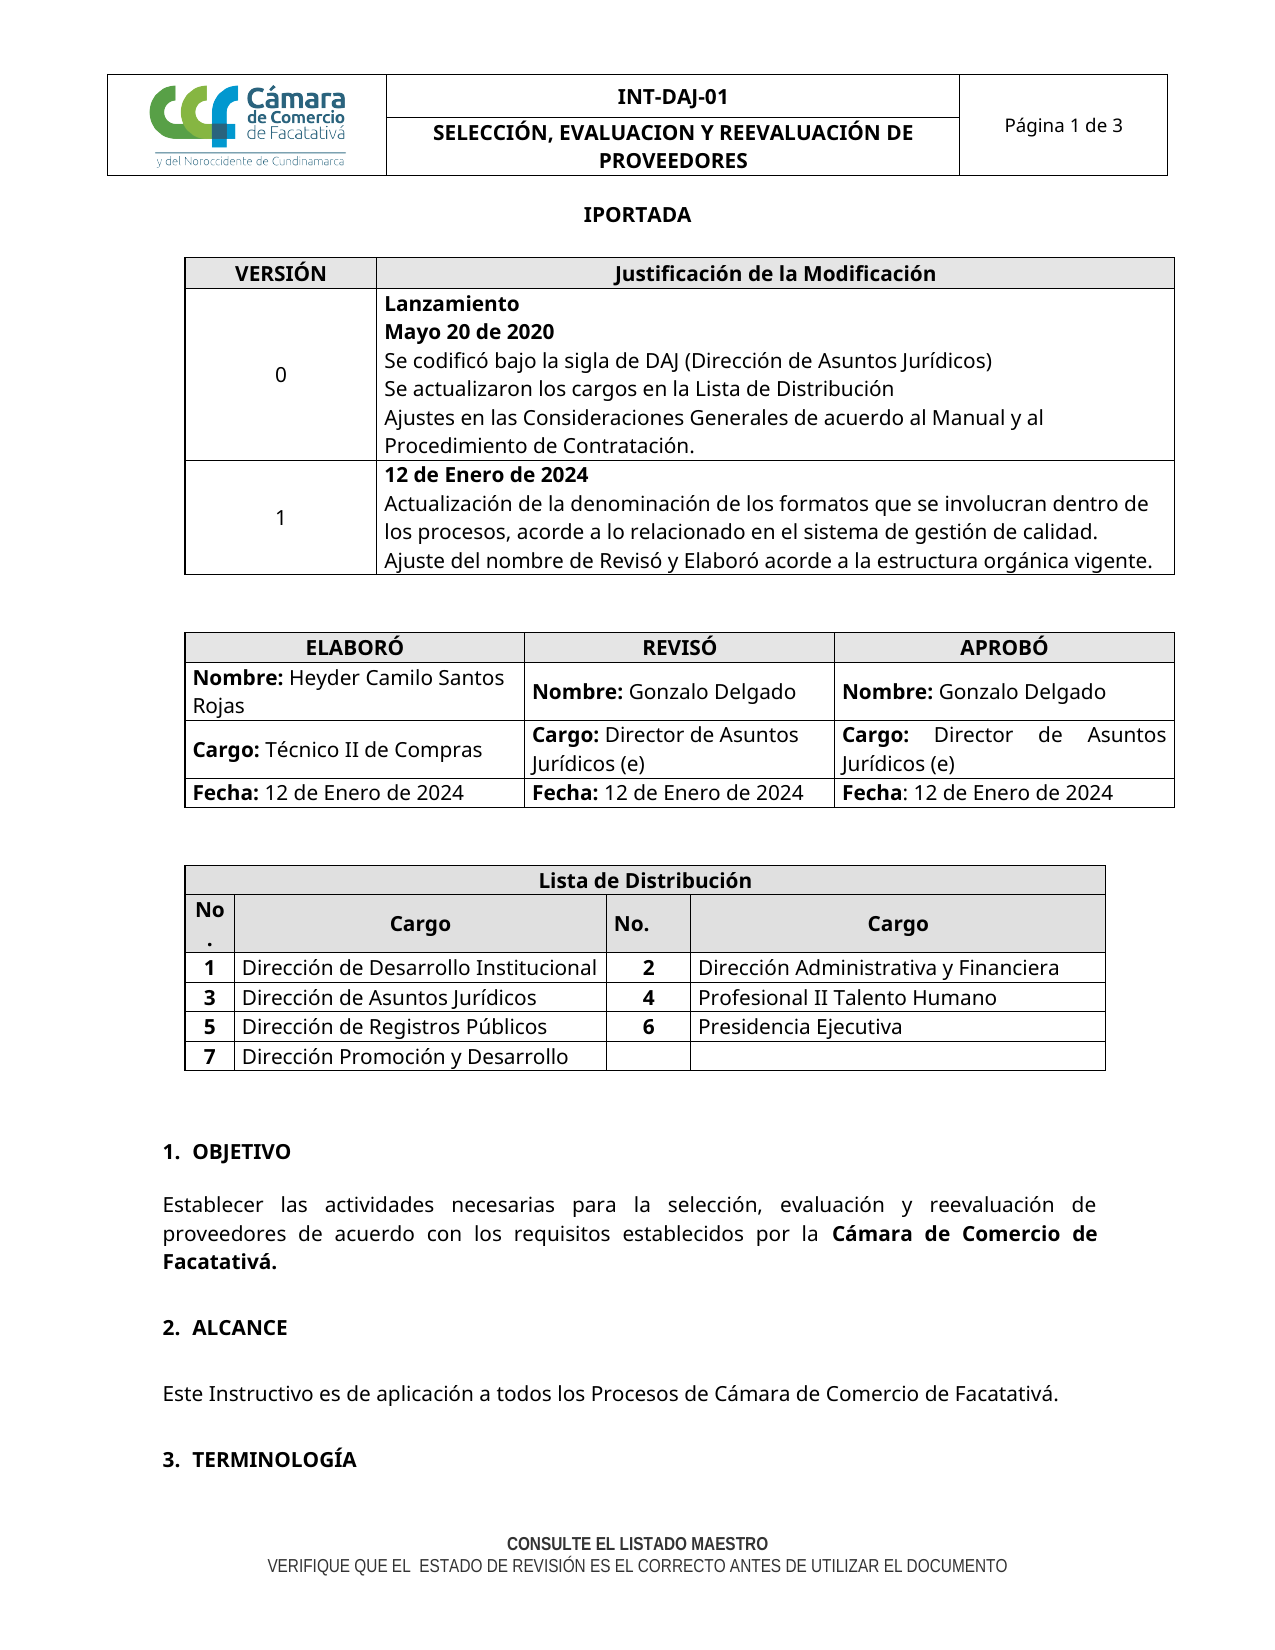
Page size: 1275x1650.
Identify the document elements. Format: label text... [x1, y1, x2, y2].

table_cell Cargo: Director de Asuntos Jurídicos (e) [525, 721, 834, 777]
table_cell Fecha: 12 de Enero de 2024 [525, 779, 834, 807]
table_cell Dirección de Registros Públicos [235, 1012, 606, 1041]
text IPORTADA [177, 200, 1098, 228]
table_cell [607, 1042, 690, 1070]
table_cell Nombre: Gonzalo Delgado [525, 663, 834, 719]
table_header ELABORÓ [186, 633, 524, 662]
list TERMINOLOGÍA [162, 1445, 1098, 1474]
table_cell 12 de Enero de 2024 Actualización de la denominación de los formatos que se involucran dentro de los procesos, acorde a lo relacionado en el sistema de gestión de calidad. Ajuste del nombre de Revisó y Elaboró acorde a la estructura orgánica vigente. [377, 461, 1174, 574]
table_cell Dirección Promoción y Desarrollo [235, 1042, 606, 1070]
list ALCANCE [162, 1313, 1098, 1342]
table_header REVISÓ [525, 633, 834, 662]
table_cell 3 [186, 983, 234, 1011]
table_cell Nombre: Gonzalo Delgado [835, 663, 1174, 719]
table_cell Fecha: 12 de Enero de 2024 [835, 779, 1174, 807]
table_cell 5 [186, 1012, 234, 1041]
table_cell Dirección de Desarrollo Institucional [235, 953, 606, 982]
table_cell No. [186, 895, 234, 952]
table_cell 7 [186, 1042, 234, 1070]
table_cell Cargo [235, 895, 606, 952]
table_cell Fecha: 12 de Enero de 2024 [186, 779, 524, 807]
table_header VERSIÓN [186, 258, 376, 288]
table_cell Dirección de Asuntos Jurídicos [235, 983, 606, 1011]
table_cell 0 [186, 289, 376, 459]
table_header Justificación de la Modificación [377, 258, 1174, 288]
table_cell 1 [186, 953, 234, 982]
table_cell Cargo: Técnico II de Compras [186, 721, 524, 777]
table_cell Profesional II Talento Humano [691, 983, 1105, 1011]
table_cell [691, 1042, 1105, 1070]
table_cell No. [607, 895, 690, 952]
table_cell Cargo: Director de Asuntos Jurídicos (e) [835, 721, 1174, 777]
table_cell 2 [607, 953, 690, 982]
table_cell Cargo [691, 895, 1105, 952]
table_cell Nombre: Heyder Camilo Santos Rojas [186, 663, 524, 719]
table_cell Presidencia Ejecutiva [691, 1012, 1105, 1041]
text Establecer las actividades necesarias para la selección, evaluación y reevaluación de proveedores de acuerdo con los requisitos establecidos por la Cámara de Comercio de Facatativá. [162, 1191, 1098, 1276]
table_header APROBÓ [835, 633, 1174, 662]
picture [135, 75, 359, 173]
table_cell 1 [186, 461, 376, 574]
table_cell Dirección Administrativa y Financiera [691, 953, 1105, 982]
list OBJETIVO [162, 1137, 1098, 1166]
text Este Instructivo es de aplicación a todos los Procesos de Cámara de Comercio de Facatativá. [162, 1379, 1098, 1408]
table_cell Lanzamiento Mayo 20 de 2020 Se codificó bajo la sigla de DAJ (Dirección de Asuntos Jurídicos) Se actualizaron los cargos en la Lista de Distribución Ajustes en las Consideraciones Generales de acuerdo al Manual y al Procedimiento de Contratación. [377, 289, 1174, 459]
table_cell 4 [607, 983, 690, 1011]
table_cell 6 [607, 1012, 690, 1041]
table_header Lista de Distribución [186, 866, 1105, 894]
